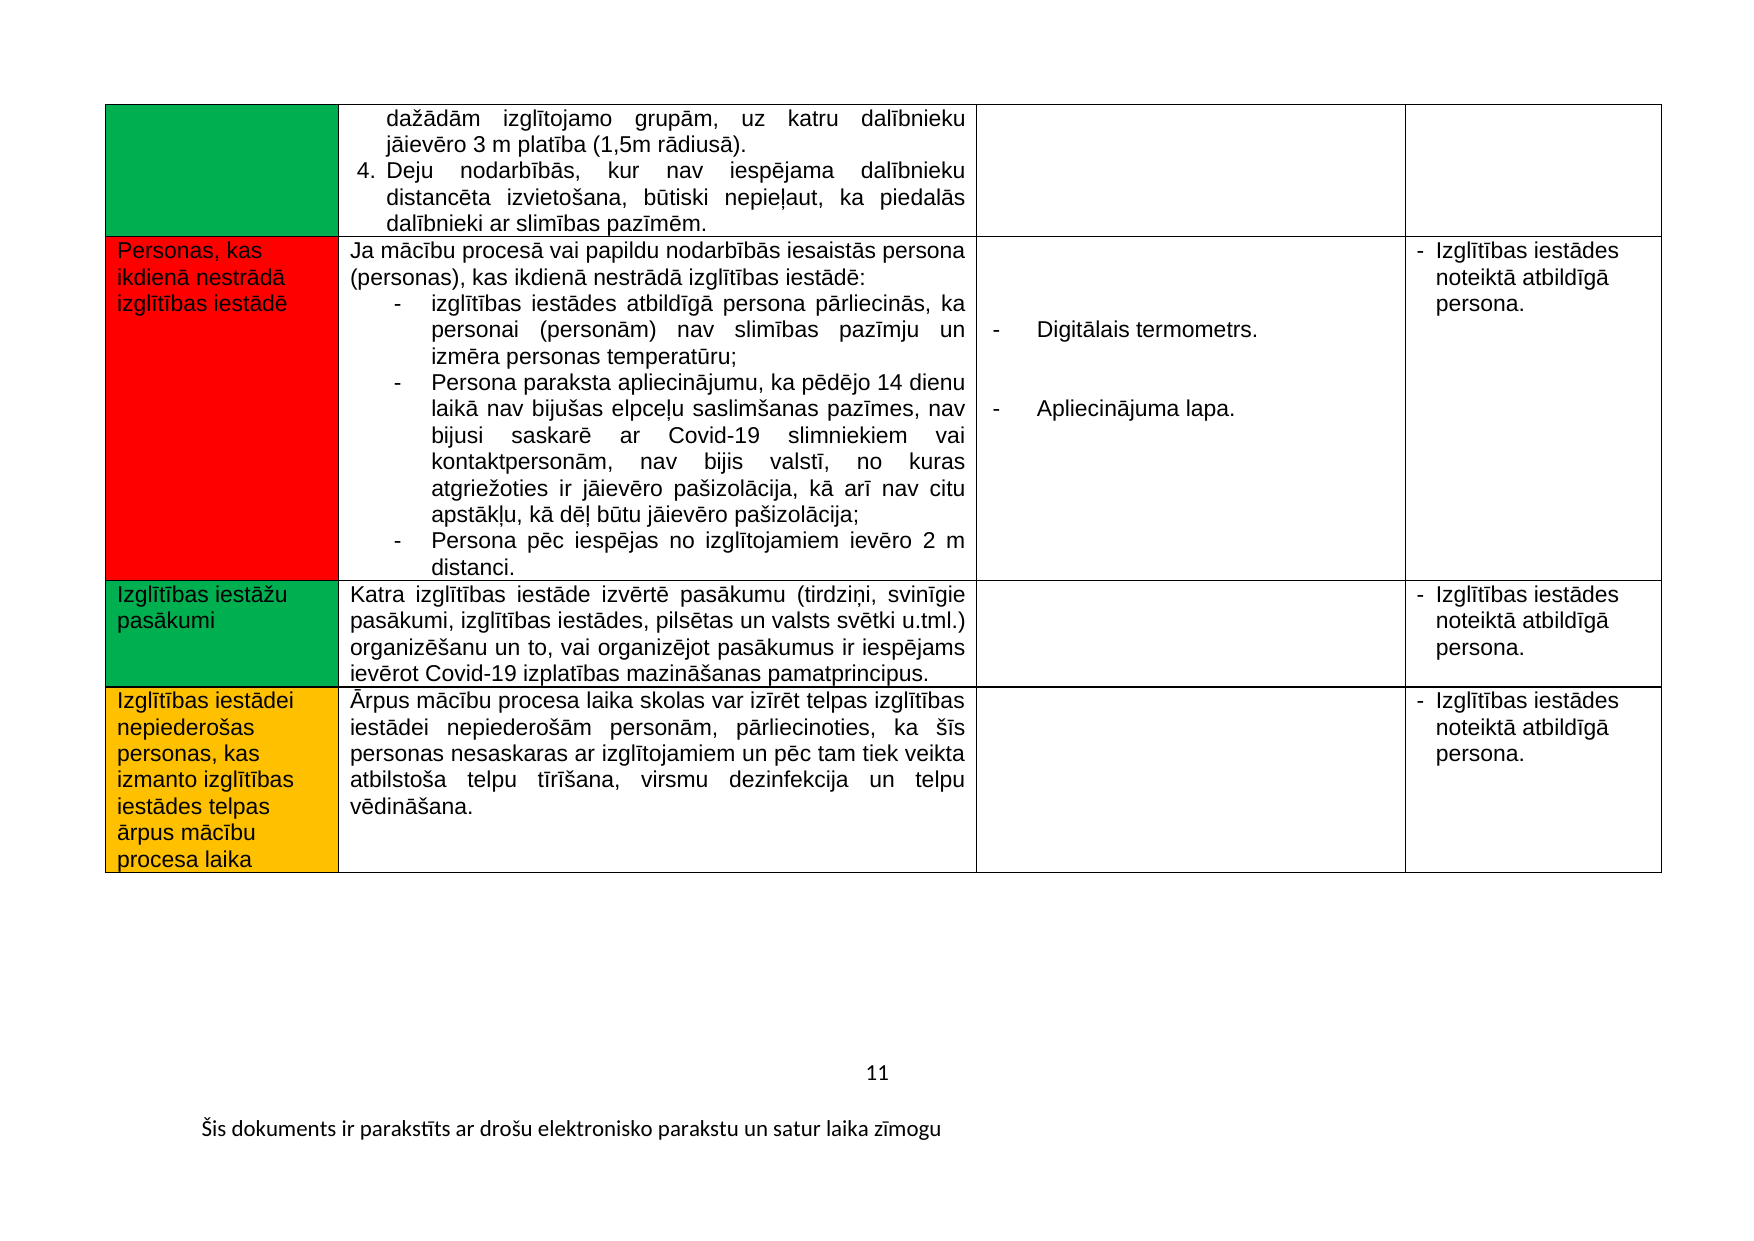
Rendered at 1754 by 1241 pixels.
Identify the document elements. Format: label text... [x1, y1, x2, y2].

table_cell Izglītības iestādes noteiktā atbildīgā persona. [1406, 237, 1661, 580]
table_cell [977, 688, 1405, 872]
table_cell Personas, kas ikdienā nestrādā izglītības iestādē [106, 237, 338, 580]
table_cell Izglītības iestādes noteiktā atbildīgā persona. [1406, 688, 1661, 872]
table_cell Ja mācību procesā vai papildu nodarbībās iesaistās persona (personas), kas ikdienā nestrādā izglītības iestādē: izglītības iestādes atbildīgā persona pārliecinās, ka personai (personām) nav slimības pazīmju un izmēra personas temperatūru; Persona paraksta apliecinājumu, ka pēdējo 14 dienu laikā nav bijušas elpceļu saslimšanas pazīmes, nav bijusi saskarē ar Covid-19 slimniekiem vai kontaktpersonām, nav bijis valstī, no kuras atgriežoties ir jāievēro pašizolācija, kā arī nav citu apstākļu, kā dēļ būtu jāievēro pašizolācija; Persona pēc iespējas no izglītojamiem ievēro 2 m distanci. [339, 237, 976, 580]
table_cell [1406, 105, 1661, 236]
table_cell Digitālais termometrs. Apliecinājuma lapa. [977, 237, 1405, 580]
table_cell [106, 105, 338, 236]
table_cell Izglītības iestāžu pasākumi [106, 581, 338, 686]
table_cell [339, 105, 976, 236]
table_cell [977, 581, 1405, 686]
table_cell Ārpus mācību procesa laika skolas var izīrēt telpas izglītības iestādei nepiederošām personām, pārliecinoties, ka šīs personas nesaskaras ar izglītojamiem un pēc tam tiek veikta atbilstoša telpu tīrīšana, virsmu dezinfekcija un telpu vēdināšana. [339, 688, 976, 872]
table_cell Katra izglītības iestāde izvērtē pasākumu (tirdziņi, svinīgie pasākumi, izglītības iestādes, pilsētas un valsts svētki u.tml.) organizēšanu un to, vai organizējot pasākumus ir iespējams ievērot Covid-19 izplatības mazināšanas pamatprincipus. [339, 581, 976, 686]
table_cell Izglītības iestādei nepiederošas personas, kas izmanto izglītības iestādes telpas ārpus mācību procesa laika [106, 688, 338, 872]
table_cell Izglītības iestādes noteiktā atbildīgā persona. [1406, 581, 1661, 686]
table_cell [977, 105, 1405, 236]
